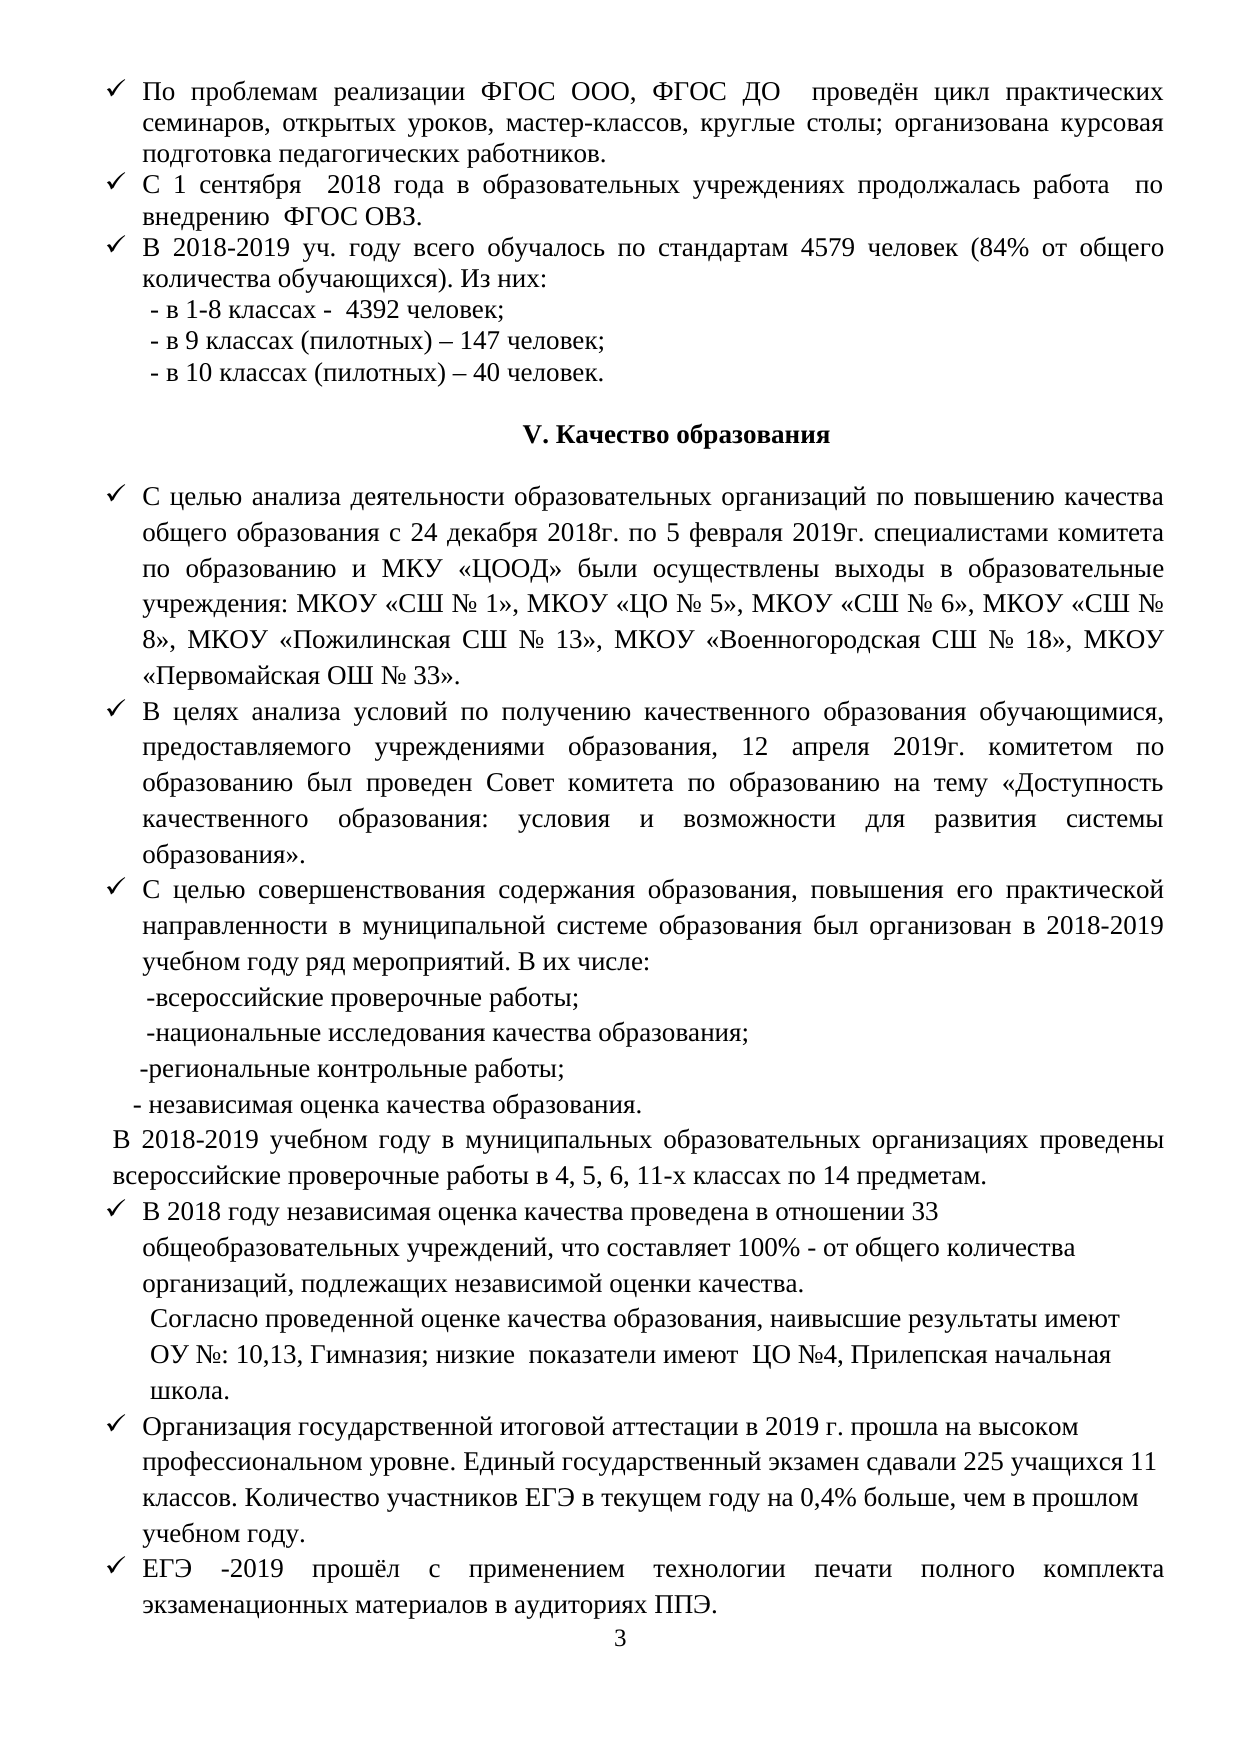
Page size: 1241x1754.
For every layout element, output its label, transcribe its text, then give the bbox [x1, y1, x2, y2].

text -региональные контрольные работы; [104, 1052, 1165, 1083]
list В 2018 году независимая оценка качества проведена в отношении 33 общеобразовательных учреждений, что составляет 100% - от общего количества организаций, подлежащих независимой оценки качества. [104, 1195, 1165, 1298]
list В целях анализа условий по получению качественного образования обучающимися, предоставляемого учреждениями образования, 12 апреля 2019г. комитетом по образованию был проведен Совет комитета по образованию на тему «Доступность качественного образования: условия и возможности для развития системы образования». [104, 695, 1165, 869]
list С 1 сентября 2018 года в образовательных учреждениях продолжалась работа по внедрению ФГОС ОВЗ. [104, 168, 1165, 231]
list С целью совершенствования содержания образования, повышения его практической направленности в муниципальной системе образования был организован в 2018-2019 учебном году ряд мероприятий. В их числе: [104, 873, 1165, 976]
list - в 9 классах (пилотных) – 147 человек; [150, 324, 1165, 356]
list По проблемам реализации ФГОС ООО, ФГОС ДО проведён цикл практических семинаров, открытых уроков, мастер-классов, круглые столы; организована курсовая подготовка педагогических работников. [104, 75, 1165, 168]
text -всероссийские проверочные работы; [104, 981, 1165, 1012]
text В 2018-2019 учебном году в муниципальных образовательных организациях проведены всероссийские проверочные работы в 4, 5, 6, 11-х классах по 14 предметам. [112, 1124, 1165, 1191]
list ЕГЭ -2019 прошёл с применением технологии печати полного комплекта экзаменационных материалов в аудиториях ППЭ. [104, 1553, 1165, 1619]
list V. Качество образования [187, 418, 1165, 449]
list Согласно проведенной оценке качества образования, наивысшие результаты имеют ОУ №: 10,13, Гимназия; низкие показатели имеют ЦО №4, Прилепская начальная школа. [150, 1302, 1165, 1405]
list В 2018-2019 уч. году всего обучалось по стандартам 4579 человек (84% от общего количества обучающихся). Из них: [104, 231, 1165, 293]
list Организация государственной итоговой аттестации в 2019 г. прошла на высоком профессиональном уровне. Единый государственный экзамен сдавали 225 учащихся 11 классов. Количество участников ЕГЭ в текущем году на 0,4% больше, чем в прошлом учебном году. [104, 1409, 1165, 1548]
text -национальные исследования качества образования; [104, 1016, 1165, 1048]
text - независимая оценка качества образования. [112, 1088, 1165, 1119]
list С целью анализа деятельности образовательных организаций по повышению качества общего образования с 24 декабря 2018г. по 5 февраля 2019г. специалистами комитета по образованию и МКУ «ЦООД» были осуществлены выходы в образовательные учреждения: МКОУ «СШ № 1», МКОУ «ЦО № 5», МКОУ «СШ № 6», МКОУ «СШ № 8», МКОУ «Пожилинская СШ № 13», МКОУ «Военногородская СШ № 18», МКОУ «Первомайская ОШ № 33». [104, 480, 1165, 690]
list - в 10 классах (пилотных) – 40 человек. [150, 356, 1165, 387]
list - в 1-8 классах - 4392 человек; [150, 293, 1165, 324]
